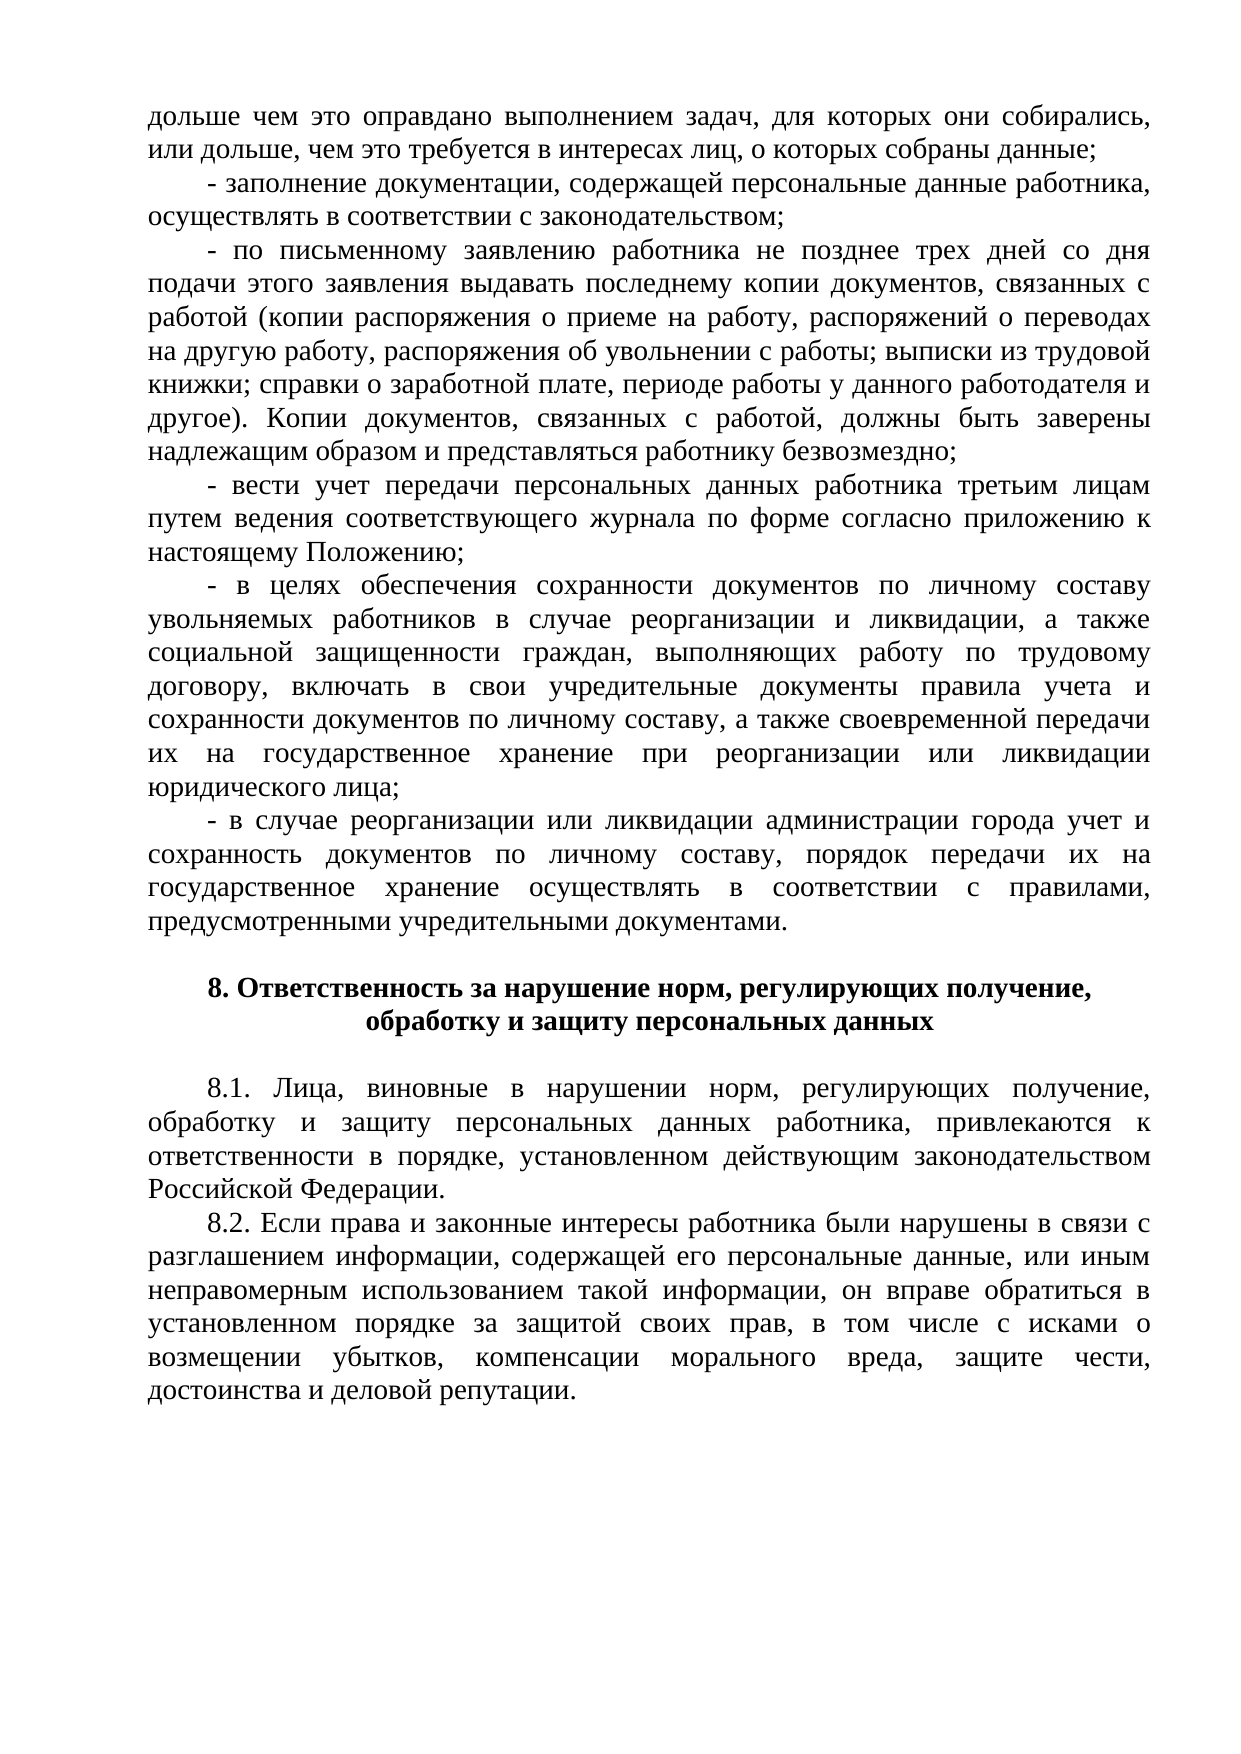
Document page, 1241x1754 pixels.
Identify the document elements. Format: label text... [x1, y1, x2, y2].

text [148, 98, 1152, 165]
text - вести учет передачи персональных данных работника третьим лицам путем ведения соответствующего журнала по форме согласно приложению к настоящему Положению; [148, 467, 1152, 567]
text - заполнение документации, содержащей персональные данные работника, осуществлять в соответствии с законодательством; [148, 165, 1152, 232]
text 8. Ответственность за нарушение норм, регулирующих получение, обработку и защиту персональных данных [148, 970, 1152, 1037]
text - по письменному заявлению работника не позднее трех дней со дня подачи этого заявления выдавать последнему копии документов, связанных с работой (копии распоряжения о приеме на работу, распоряжений о переводах на другую работу, распоряжения об увольнении с работы; выписки из трудовой книжки; справки о заработной плате, периоде работы у данного работодателя и другое). Копии документов, связанных с работой, должны быть заверены надлежащим образом и представляться работнику безвозмездно; [148, 232, 1152, 467]
text 8.1. Лица, виновные в нарушении норм, регулирующих получение, обработку и защиту персональных данных работника, привлекаются к ответственности в порядке, установленном действующим законодательством Российской Федерации. [148, 1071, 1152, 1205]
text - в случае реорганизации или ликвидации администрации города учет и сохранность документов по личному составу, порядок передачи их на государственное хранение осуществлять в соответствии с правилами, предусмотренными учредительными документами. [148, 802, 1152, 936]
text 8.2. Если права и законные интересы работника были нарушены в связи с разглашением информации, содержащей его персональные данные, или иным неправомерным использованием такой информации, он вправе обратиться в установленном порядке за защитой своих прав, в том числе с исками о возмещении убытков, компенсации морального вреда, защите чести, достоинства и деловой репутации. [148, 1205, 1152, 1406]
text - в целях обеспечения сохранности документов по личному составу увольняемых работников в случае реорганизации и ликвидации, а также социальной защищенности граждан, выполняющих работу по трудовому договору, включать в свои учредительные документы правила учета и сохранности документов по личному составу, а также своевременной передачи их на государственное хранение при реорганизации или ликвидации юридического лица; [148, 567, 1152, 802]
